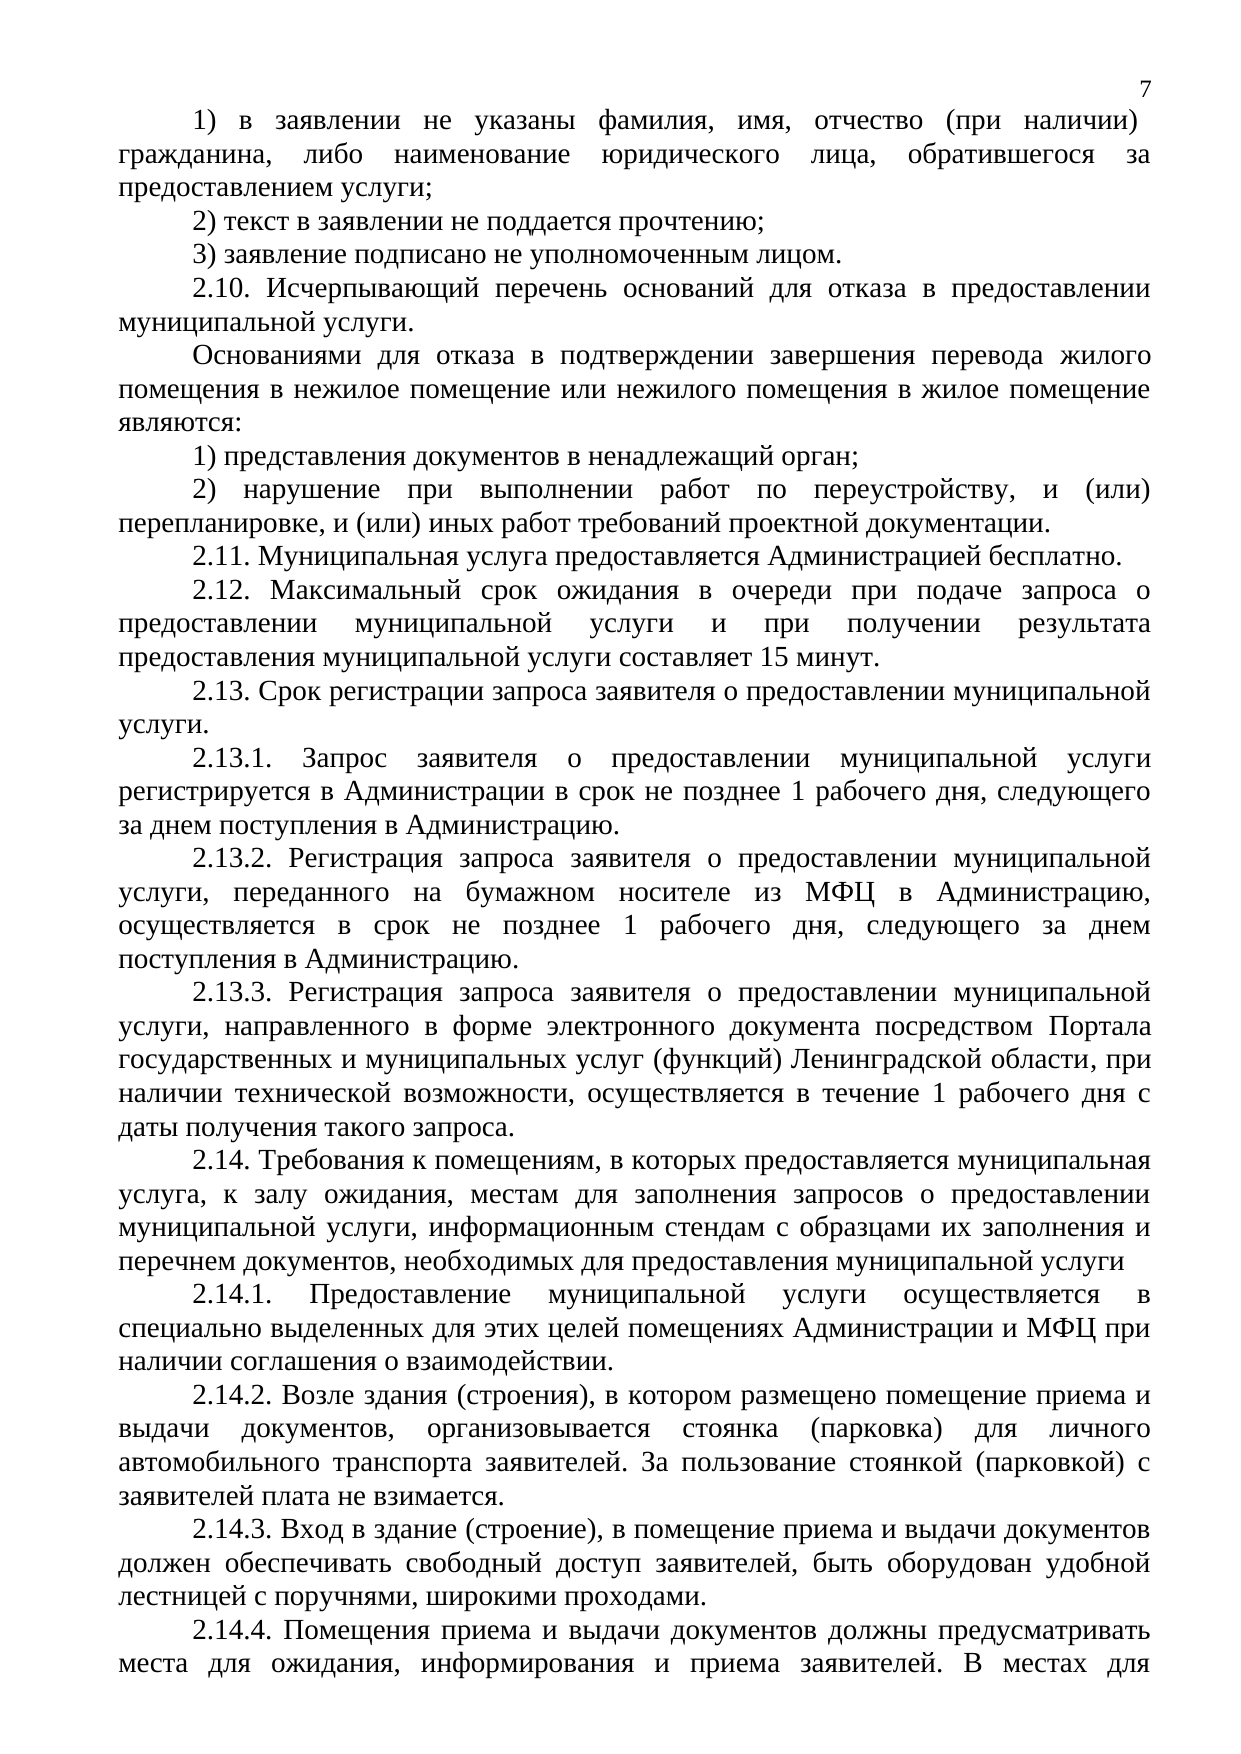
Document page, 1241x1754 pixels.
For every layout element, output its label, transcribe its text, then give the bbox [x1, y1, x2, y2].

title 2.10. Исчерпывающий перечень оснований для отказа в предоставлении муниципальной услуги. [118, 270, 1152, 337]
text 2) текст в заявлении не поддается прочтению; [118, 203, 1152, 237]
text 3) заявление подписано не уполномоченным лицом. [118, 237, 1152, 270]
text 2.14.3. Вход в здание (строение), в помещение приема и выдачи документов должен обеспечивать свободный доступ заявителей, быть оборудован удобной лестницей с поручнями, широкими проходами. [118, 1511, 1152, 1612]
text 1) в заявлении не указаны фамилия, имя, отчество (при наличии) гражданина, либо наименование юридического лица, обратившегося за предоставлением услуги; [118, 102, 1152, 203]
text 2.11. Муниципальная услуга предоставляется Администрацией бесплатно. [118, 538, 1152, 572]
title 2.13.3. Регистрация запроса заявителя о предоставлении муниципальной услуги, направленного в форме электронного документа посредством Портала государственных и муниципальных услуг (функций) Ленинградской области, при наличии технической возможности, осуществляется в течение 1 рабочего дня с даты получения такого запроса. [118, 974, 1152, 1142]
text 2.14.1. Предоставление муниципальной услуги осуществляется в специально выделенных для этих целей помещениях Администрации и МФЦ при наличии соглашения о взаимодействии. [118, 1276, 1152, 1377]
text 2) нарушение при выполнении работ по переустройству, и (или) перепланировке, и (или) иных работ требований проектной документации. [118, 471, 1152, 538]
title 1) представления документов в ненадлежащий орган; [118, 438, 1152, 471]
text 2.14.2. Возле здания (строения), в котором размещено помещение приема и выдачи документов, организовывается стоянка (парковка) для личного автомобильного транспорта заявителей. За пользование стоянкой (парковкой) с заявителей плата не взимается. [118, 1377, 1152, 1511]
text 2.12. Максимальный срок ожидания в очереди при подаче запроса о предоставлении муниципальной услуги и при получении результата предоставления муниципальной услуги составляет 15 минут. [118, 572, 1152, 673]
text 2.13.2. Регистрация запроса заявителя о предоставлении муниципальной услуги, переданного на бумажном носителе из МФЦ в Администрацию, осуществляется в срок не позднее 1 рабочего дня, следующего за днем поступления в Администрацию. [118, 840, 1152, 974]
title Основаниями для отказа в подтверждении завершения перевода жилого помещения в нежилое помещение или нежилого помещения в жилое помещение являются: [118, 337, 1152, 438]
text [118, 1612, 1152, 1679]
text 2.13. Срок регистрации запроса заявителя о предоставлении муниципальной услуги. [118, 673, 1152, 740]
text 2.13.1. Запрос заявителя о предоставлении муниципальной услуги регистрируется в Администрации в срок не позднее 1 рабочего дня, следующего за днем поступления в Администрацию. [118, 740, 1152, 840]
text 2.14. Требования к помещениям, в которых предоставляется муниципальная услуга, к залу ожидания, местам для заполнения запросов о предоставлении муниципальной услуги, информационным стендам с образцами их заполнения и перечнем документов, необходимых для предоставления муниципальной услуги [118, 1142, 1152, 1276]
